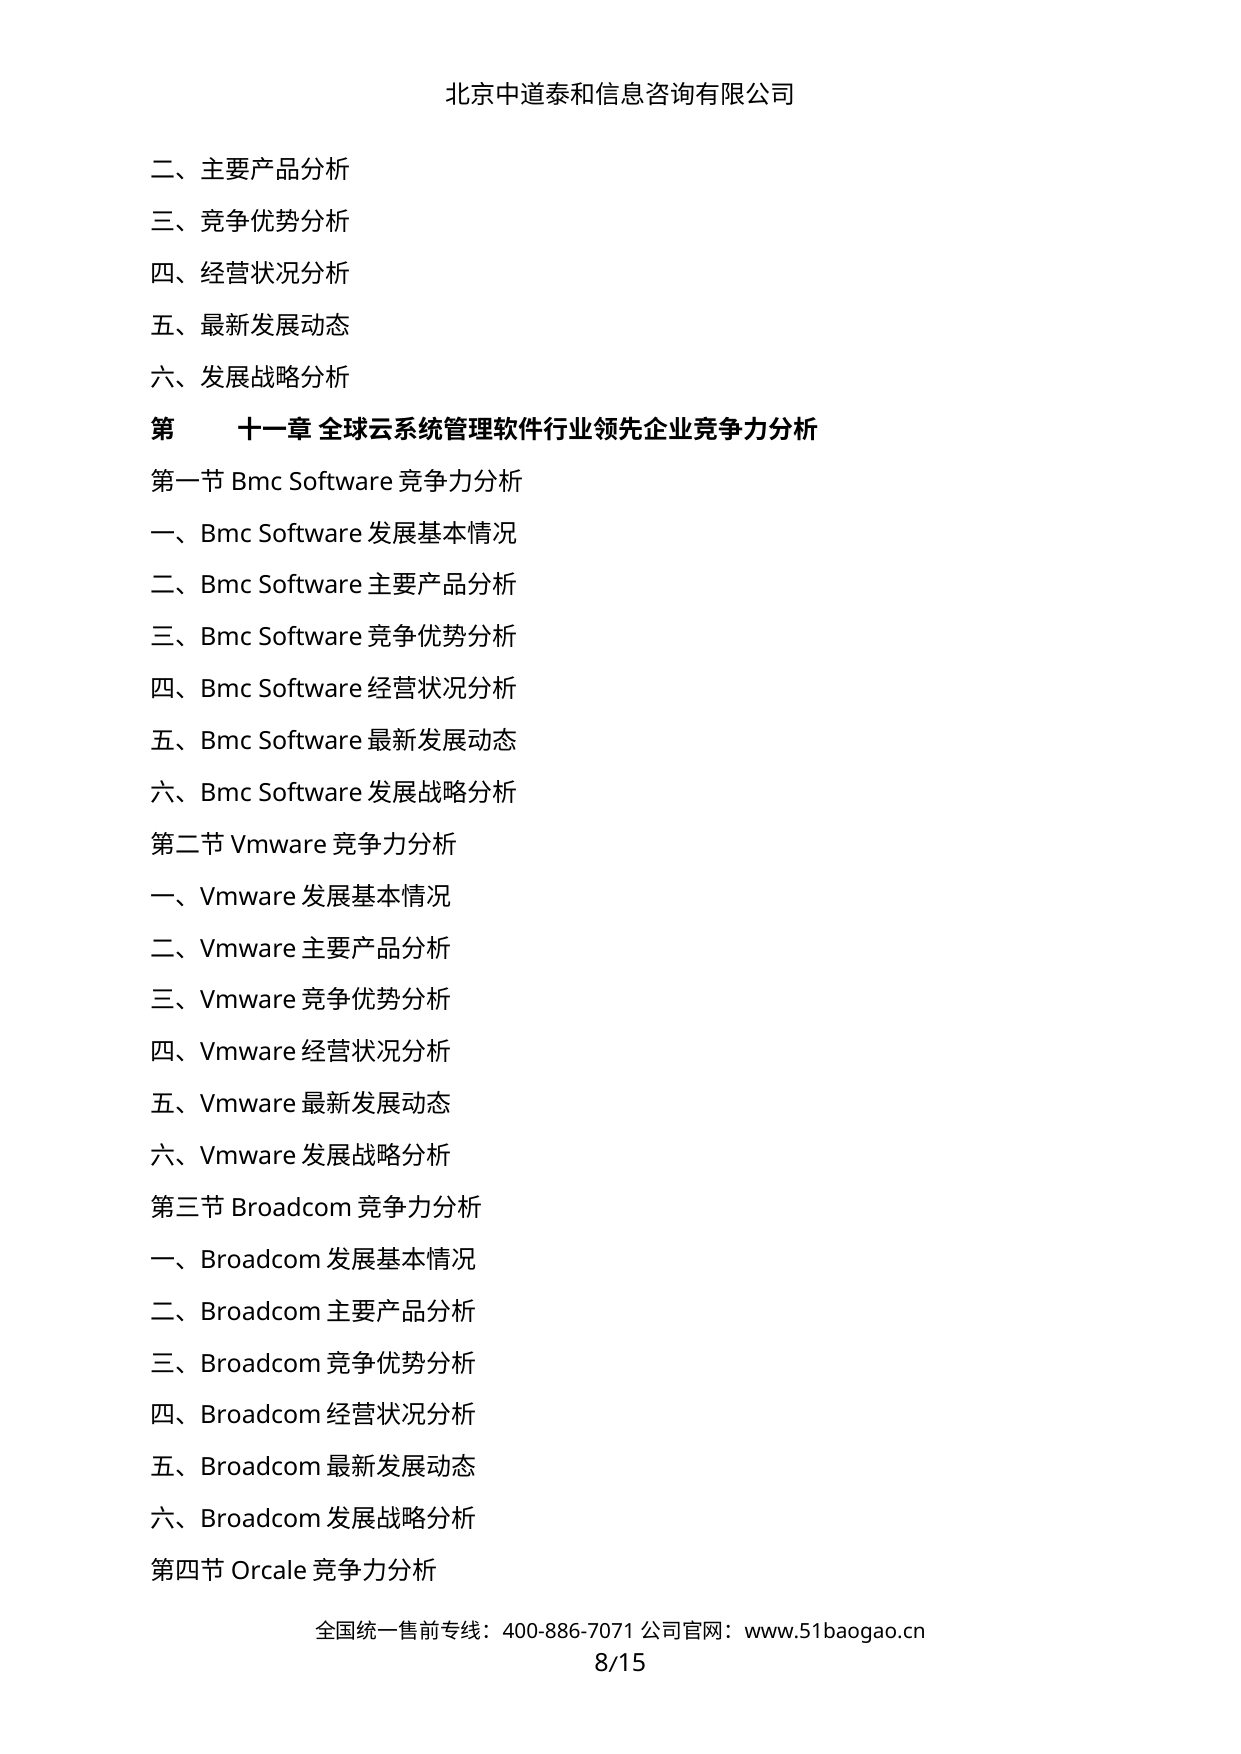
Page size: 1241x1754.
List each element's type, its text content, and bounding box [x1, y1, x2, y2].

text 五、Bmc Software最新发展动态 [150, 721, 1090, 757]
text 一、Vmware发展基本情况 [150, 876, 1090, 912]
text 六、Vmware发展战略分析 [150, 1136, 1090, 1172]
text 六、Bmc Software发展战略分析 [150, 772, 1090, 809]
text 四、Vmware经营状况分析 [150, 1032, 1090, 1068]
text 一、Bmc Software发展基本情况 [150, 513, 1090, 549]
text 六、发展战略分析 [150, 357, 1090, 394]
text 四、Bmc Software经营状况分析 [150, 669, 1090, 705]
text 四、Broadcom经营状况分析 [150, 1395, 1090, 1431]
text 三、竞争优势分析 [150, 202, 1090, 238]
text 五、Broadcom最新发展动态 [150, 1447, 1090, 1483]
text 五、最新发展动态 [150, 306, 1090, 342]
text 二、Bmc Software主要产品分析 [150, 565, 1090, 601]
text 一、Broadcom发展基本情况 [150, 1239, 1090, 1276]
text 五、Vmware最新发展动态 [150, 1084, 1090, 1120]
text 四、经营状况分析 [150, 254, 1090, 290]
text 二、Broadcom主要产品分析 [150, 1291, 1090, 1327]
text 三、Broadcom竞争优势分析 [150, 1343, 1090, 1379]
text 三、Vmware竞争优势分析 [150, 980, 1090, 1016]
text 二、主要产品分析 [150, 150, 1090, 186]
text 第二节 Vmware竞争力分析 [150, 824, 1090, 861]
text 第一节 Bmc Software竞争力分析 [150, 461, 1090, 497]
text 二、Vmware主要产品分析 [150, 928, 1090, 964]
text 六、Broadcom发展战略分析 [150, 1499, 1090, 1535]
text 第三节 Broadcom竞争力分析 [150, 1187, 1090, 1224]
text 三、Bmc Software竞争优势分析 [150, 617, 1090, 653]
text 第 十一章 全球云系统管理软件行业领先企业竞争力分析 [150, 409, 1090, 446]
text 第四节 Orcale竞争力分析 [150, 1551, 1090, 1587]
